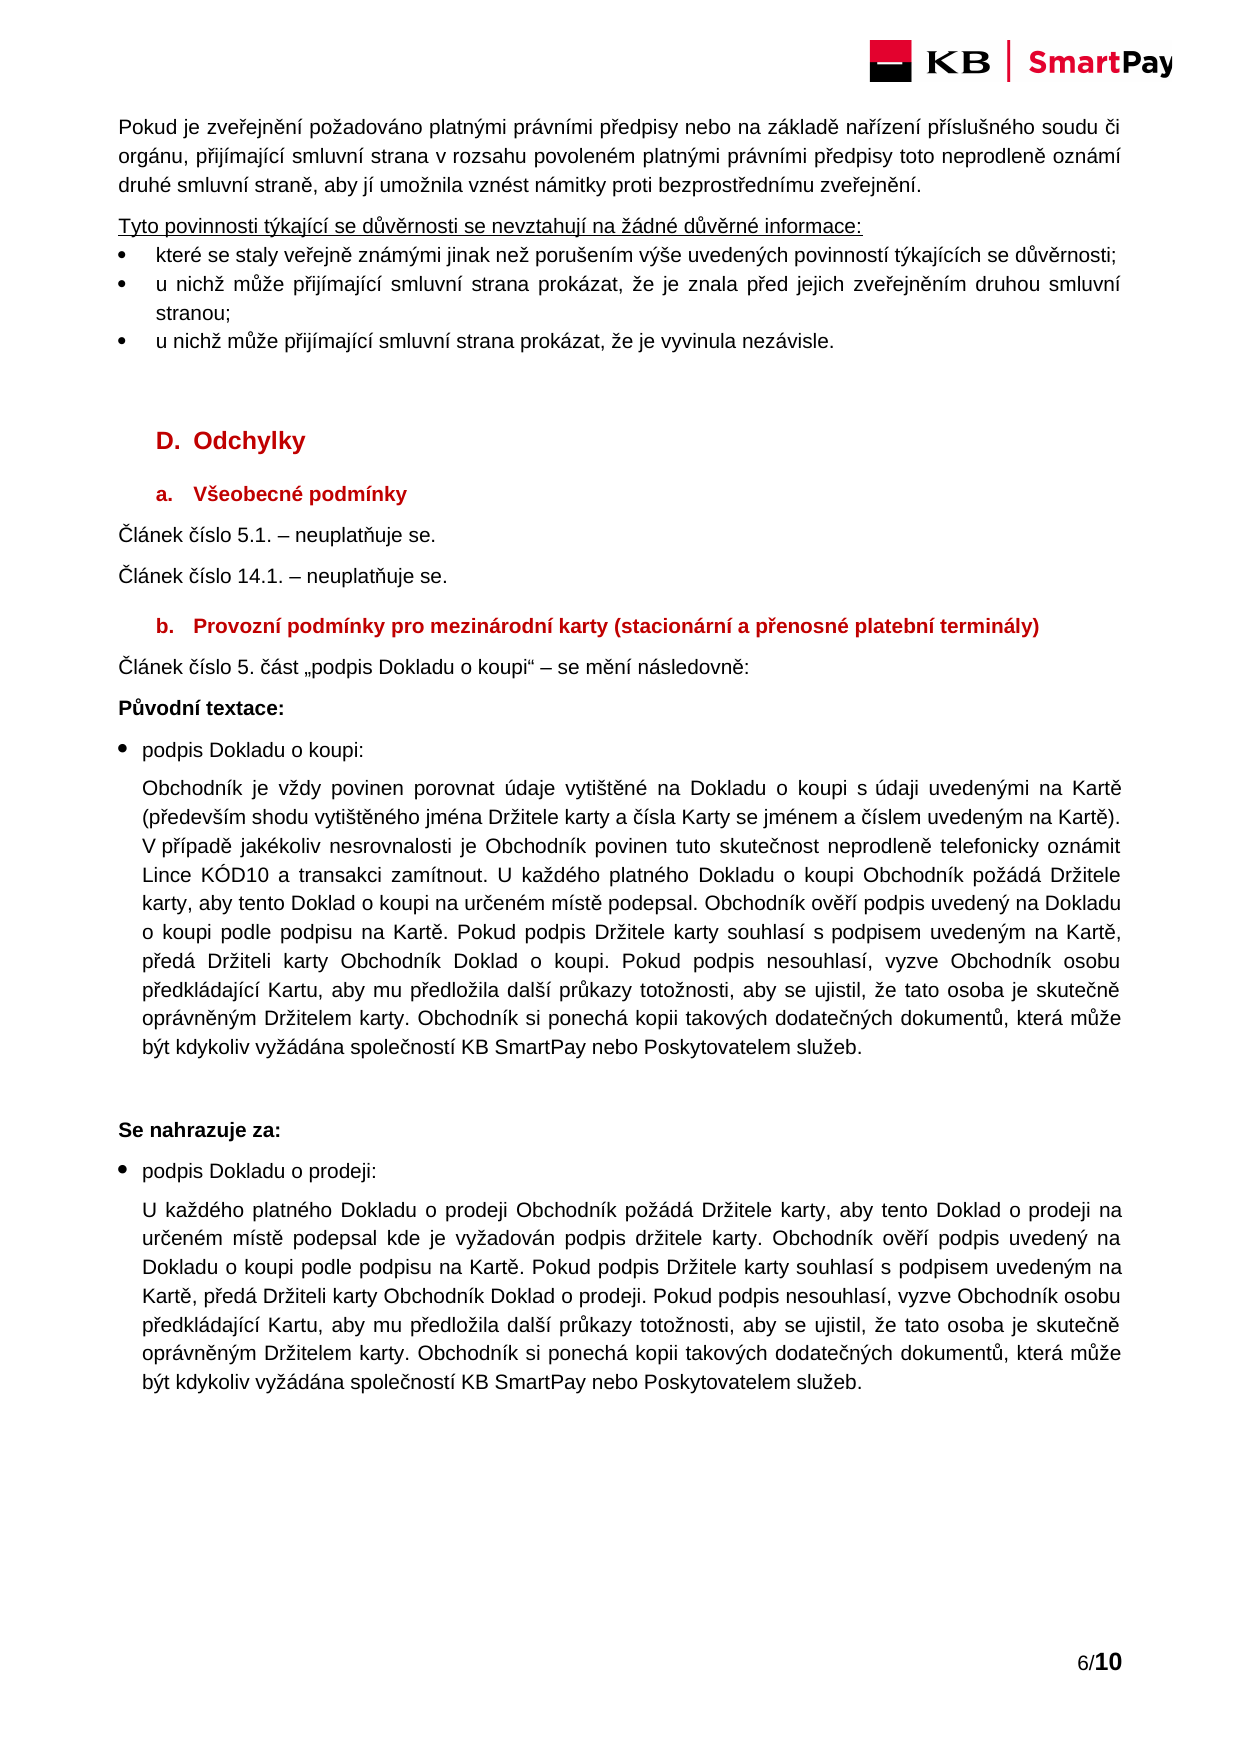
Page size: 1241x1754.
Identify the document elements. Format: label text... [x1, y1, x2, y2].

text Článek číslo 5.1. – neuplatňuje se. [118, 523, 1122, 547]
text které se staly veřejně známými jinak než porušením výše uvedených povinností týkajících se důvěrnosti; [118, 243, 1122, 267]
text Pokud je zveřejnění požadováno platnými právními předpisy nebo na základě nařízení příslušného soudu či orgánu, přijímající smluvní strana v rozsahu povoleném platnými právními předpisy toto neprodleně oznámí druhé smluvní straně, aby jí umožnila vznést námitky proti bezprostřednímu zveřejnění. [118, 115, 1122, 197]
list podpis Dokladu o koupi: [118, 737, 1122, 762]
subtitle Provozní podmínky pro mezinárodní karty (stacionární a přenosné platební terminály) [156, 614, 1122, 638]
text Se nahrazuje za: [118, 1117, 1122, 1141]
text Článek číslo 5. část „podpis Dokladu o koupi“ – se mění následovně: [118, 655, 1122, 679]
subtitle Všeobecné podmínky [156, 482, 1122, 506]
picture [868, 40, 1172, 82]
text U každého platného Dokladu o prodeji Obchodník požádá Držitele karty, aby tento Doklad o prodeji na určeném místě podepsal kde je vyžadován podpis držitele karty. Obchodník ověří podpis uvedený na Dokladu o koupi podle podpisu na Kartě. Pokud podpis Držitele karty souhlasí s podpisem uvedeným na Kartě, předá Držiteli karty Obchodník Doklad o prodeji. Pokud podpis nesouhlasí, vyzve Obchodník osobu předkládající Kartu, aby mu předložila další průkazy totožnosti, aby se ujistil, že tato osoba je skutečně oprávněným Držitelem karty. Obchodník si ponechá kopii takových dodatečných dokumentů, která může být kdykoliv vyžádána společností KB SmartPay nebo Poskytovatelem služeb. [142, 1197, 1122, 1394]
text Obchodník je vždy povinen porovnat údaje vytištěné na Dokladu o koupi s údaji uvedenými na Kartě (především shodu vytištěného jména Držitele karty a čísla Karty se jménem a číslem uvedeným na Kartě). V případě jakékoliv nesrovnalosti je Obchodník povinen tuto skutečnost neprodleně telefonicky oznámit Lince KÓD10 a transakci zamítnout. U každého platného Dokladu o koupi Obchodník požádá Držitele karty, aby tento Doklad o koupi na určeném místě podepsal. Obchodník ověří podpis uvedený na Dokladu o koupi podle podpisu na Kartě. Pokud podpis Držitele karty souhlasí s podpisem uvedeným na Kartě, předá Držiteli karty Obchodník Doklad o koupi. Pokud podpis nesouhlasí, vyzve Obchodník osobu předkládající Kartu, aby mu předložila další průkazy totožnosti, aby se ujistil, že tato osoba je skutečně oprávněným Držitelem karty. Obchodník si ponechá kopii takových dodatečných dokumentů, která může být kdykoliv vyžádána společností KB SmartPay nebo Poskytovatelem služeb. [142, 776, 1122, 1059]
subtitle Odchylky [156, 426, 1122, 455]
text Článek číslo 14.1. – neuplatňuje se. [118, 564, 1122, 588]
text Původní textace: [118, 696, 1122, 720]
list podpis Dokladu o prodeji: [118, 1159, 1122, 1184]
text u nichž může přijímající smluvní strana prokázat, že je znala před jejich zveřejněním druhou smluvní stranou; [118, 271, 1122, 324]
text Tyto povinnosti týkající se důvěrnosti se nevztahují na žádné důvěrné informace: [118, 214, 1122, 238]
text u nichž může přijímající smluvní strana prokázat, že je vyvinula nezávisle. [118, 329, 1122, 353]
